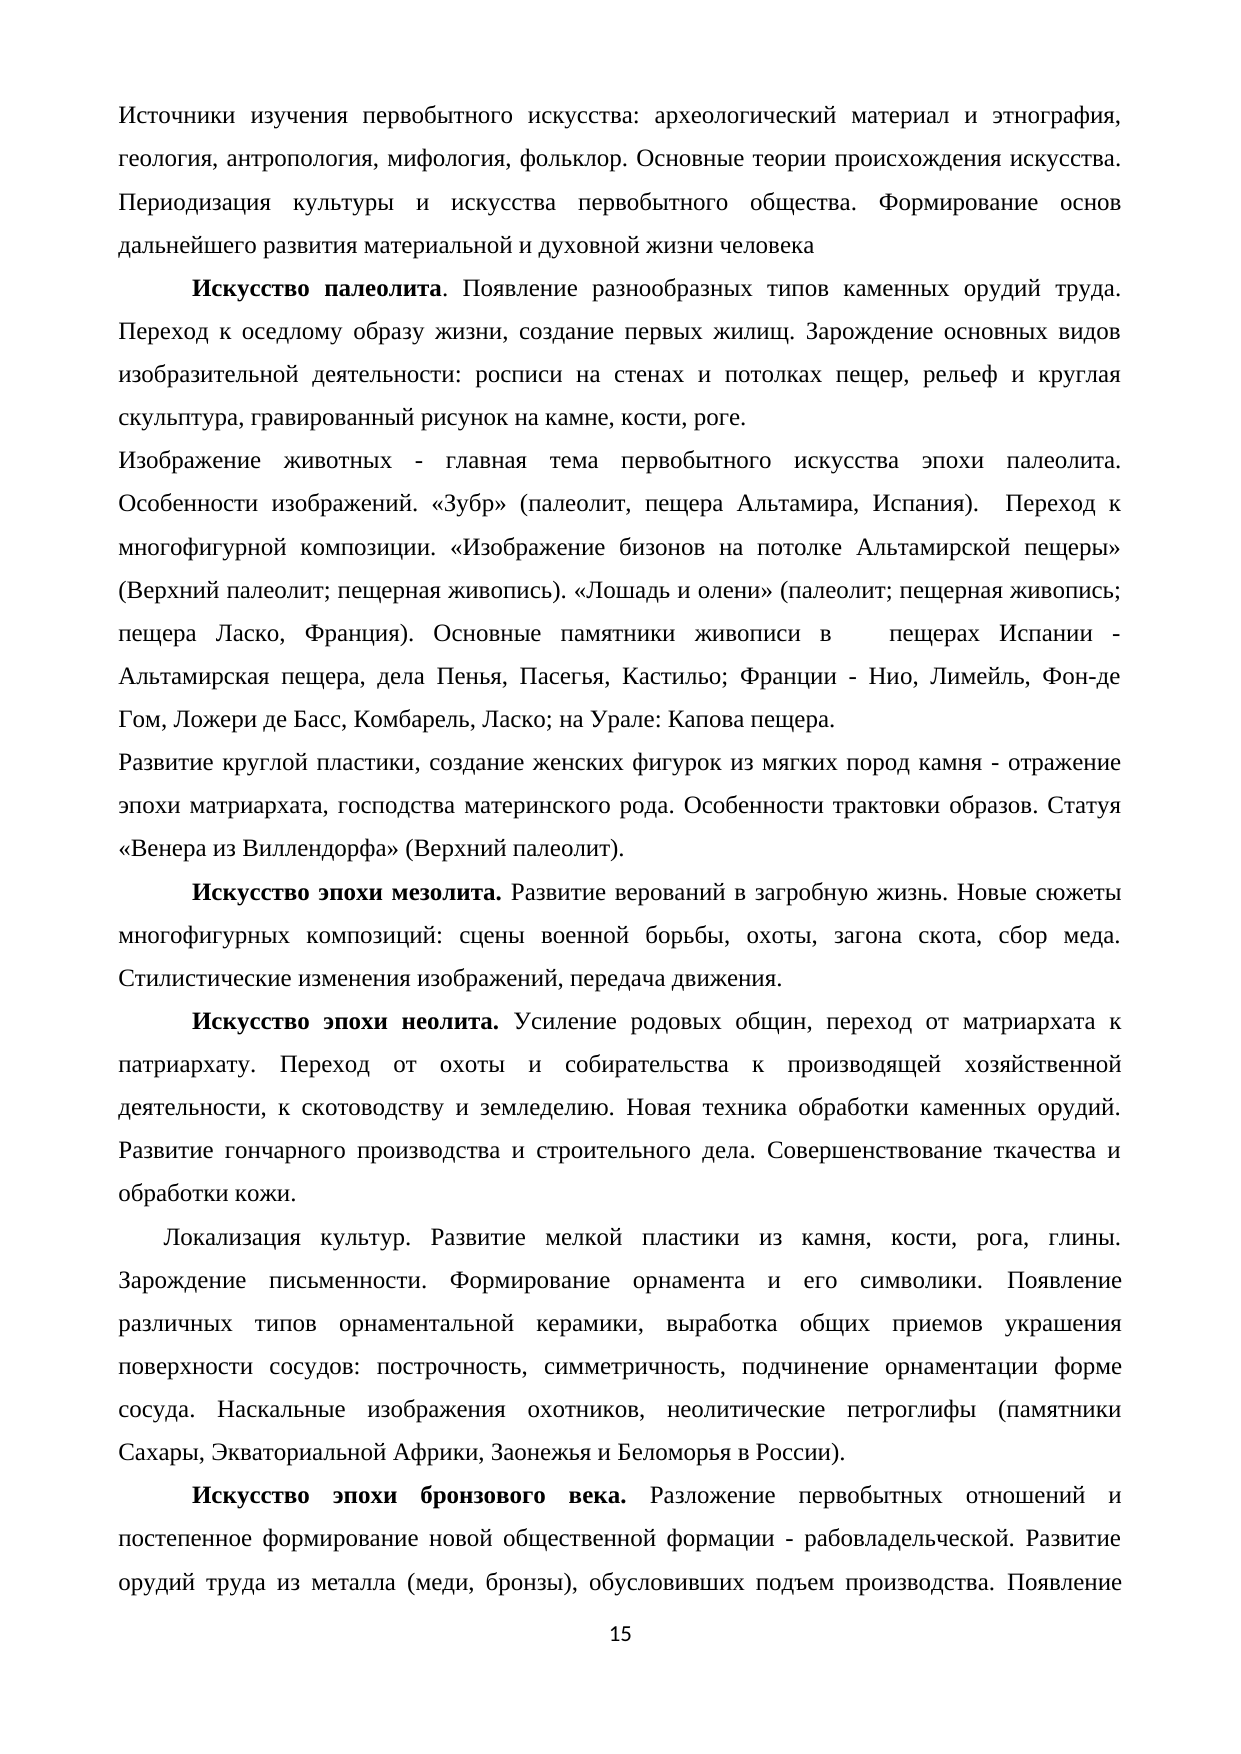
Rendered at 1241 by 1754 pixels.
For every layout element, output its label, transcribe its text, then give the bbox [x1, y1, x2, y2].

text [118, 1480, 1122, 1595]
text Источники изучения первобытного искусства: археологический материал и этнография, геология, антропология, мифология, фольклор. Основные теории происхождения искусства. Периодизация культуры и искусства первобытного общества. Формирование основ дальнейшего развития материальной и духовной жизни человека [118, 100, 1122, 258]
text Искусство палеолита. Появление разнообразных типов каменных орудий труда. Переход к оседлому образу жизни, создание первых жилищ. Зарождение основных видов изобразительной деятельности: росписи на стенах и потолках пещер, рельеф и круглая скульптура, гравированный рисунок на камне, кости, роге. [118, 273, 1122, 431]
text Локализация культур. Развитие мелкой пластики из камня, кости, рога, глины. Зарождение письменности. Формирование орнамента и его символики. Появление различных типов орнаментальной керамики, выработка общих приемов украшения поверхности сосудов: построчность, симметричность, подчинение орнаментации форме сосуда. Наскальные изображения охотников, неолитические петроглифы (памятники Сахары, Экваториальной Африки, Заонежья и Беломорья в России). [118, 1222, 1122, 1466]
text Развитие круглой пластики, создание женских фигурок из мягких пород камня - отражение эпохи матриархата, господства материнского рода. Особенности трактовки образов. Статуя «Венера из Виллендорфа» (Верхний палеолит). [118, 747, 1122, 862]
text Изображение животных - главная тема первобытного искусства эпохи палеолита. Особенности изображений. «Зубр» (палеолит, пещера Альтамира, Испания). Переход к многофигурной композиции. «Изображение бизонов на потолке Альтамирской пещеры» (Верхний палеолит; пещерная живопись). «Лошадь и олени» (палеолит; пещерная живопись; пещера Ласко, Франция). Основные памятники живописи в пещерах Испании - Альтамирская пещера, дела Пенья, Пасегья, Кастильо; Франции - Нио, Лимейль, Фон-де Гом, Ложери де Басс, Комбарель, Ласко; на Урале: Капова пещера. [118, 445, 1122, 733]
text Искусство эпохи неолита. Усиление родовых общин, переход от матриархата к патриархату. Переход от охоты и собирательства к производящей хозяйственной деятельности, к скотоводству и земледелию. Новая техника обработки каменных орудий. Развитие гончарного производства и строительного дела. Совершенствование ткачества и обработки кожи. [118, 1006, 1122, 1207]
text Искусство эпохи мезолита. Развитие верований в загробную жизнь. Новые сюжеты многофигурных композиций: сцены военной борьбы, охоты, загона скота, сбор меда. Стилистические изменения изображений, передача движения. [118, 877, 1122, 992]
